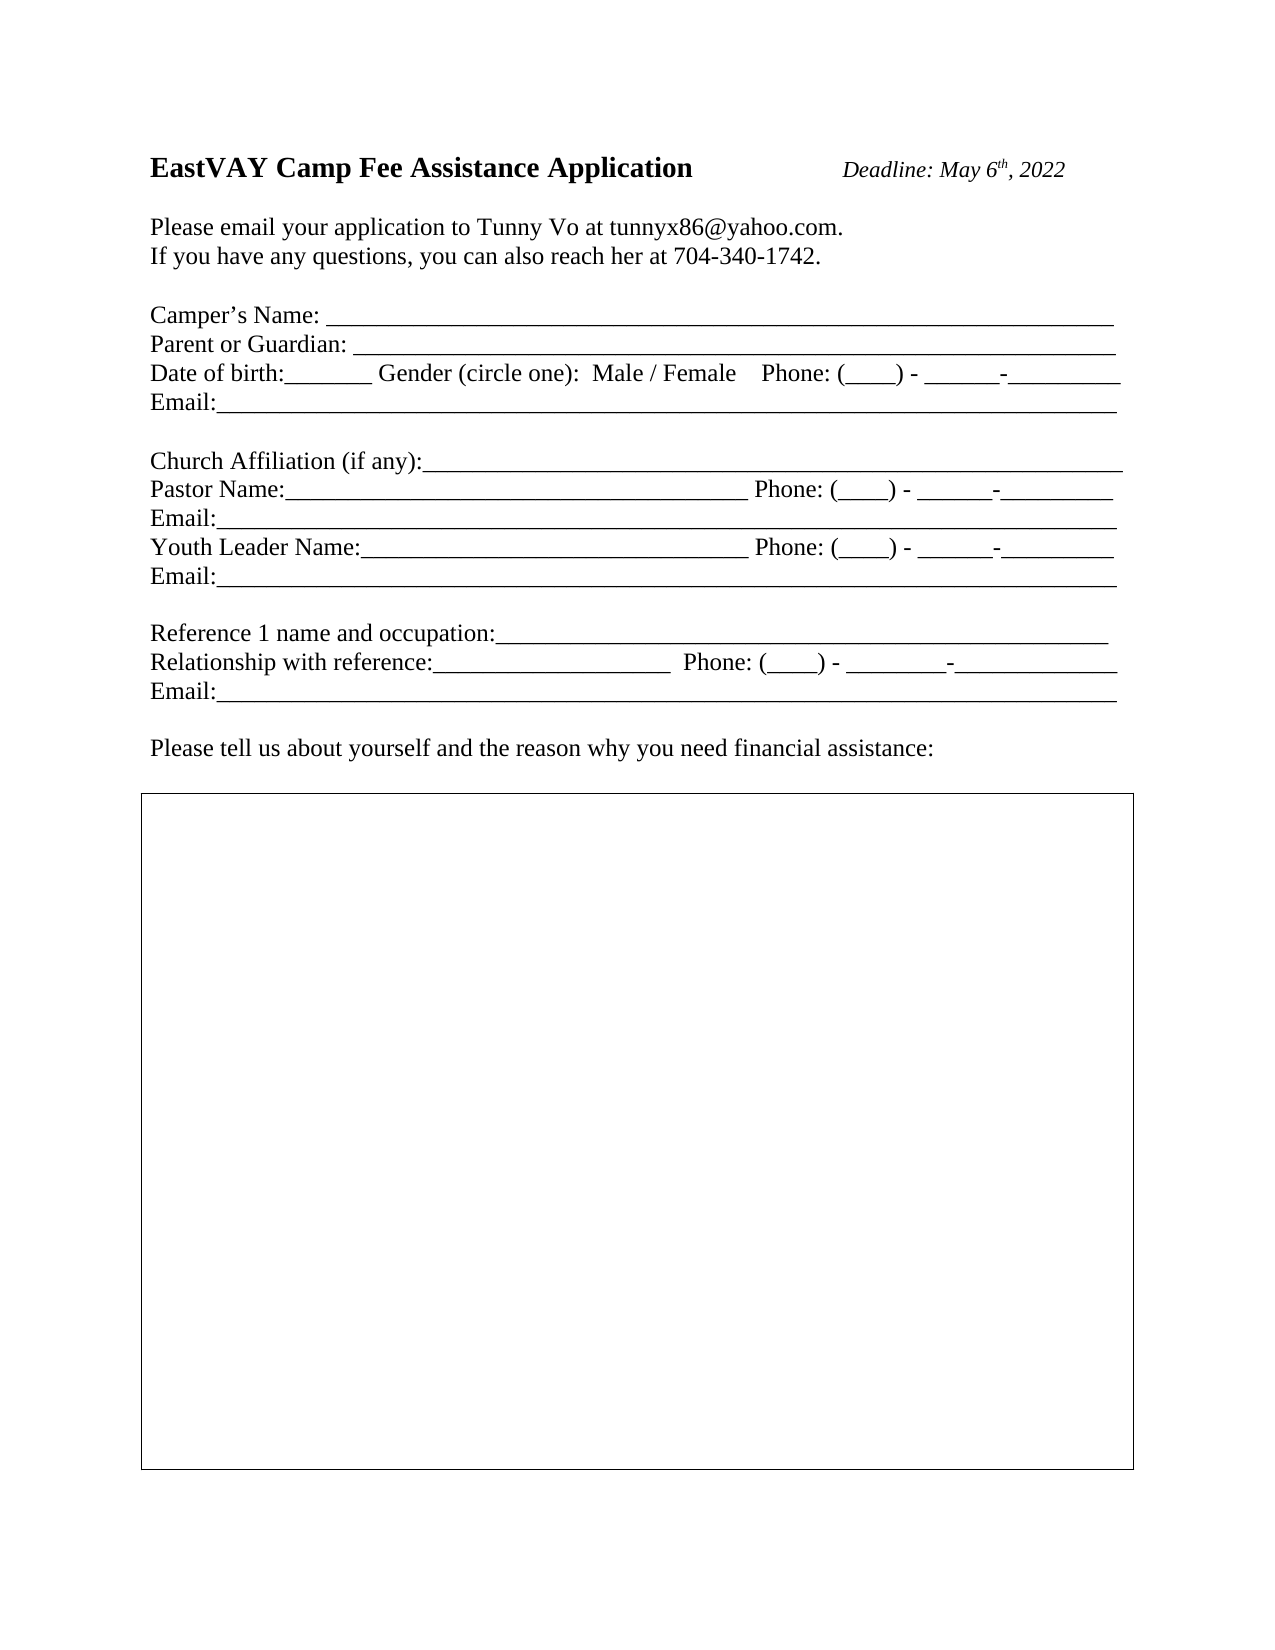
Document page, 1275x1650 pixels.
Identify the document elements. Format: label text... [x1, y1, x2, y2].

text Reference 1 name and occupation:_________________________________________________ [150, 618, 1125, 647]
text Email:________________________________________________________________________ [150, 561, 1125, 589]
text Relationship with reference:___________________ Phone: (____) - ________-_____________ [150, 647, 1125, 676]
text Please tell us about yourself and the reason why you need financial assistance: [150, 733, 1125, 762]
text EastVAY Camp Fee Assistance Application Deadline: May 6th, 2022 [150, 150, 1125, 183]
text Youth Leader Name:_______________________________ Phone: (____) - ______-_________ [150, 532, 1125, 561]
text Church Affiliation (if any):________________________________________________________ [150, 446, 1125, 474]
text Camper’s Name: _______________________________________________________________ [150, 300, 1125, 329]
text Email:________________________________________________________________________ [150, 387, 1125, 415]
text Email:________________________________________________________________________ [150, 503, 1125, 532]
text Date of birth:_______ Gender (circle one): Male / Female Phone: (____) - ______-_________ [150, 358, 1125, 387]
text Email:________________________________________________________________________ [150, 676, 1125, 704]
text Parent or Guardian: _____________________________________________________________ [150, 329, 1125, 358]
text Please email your application to Tunny Vo at tunnyx86@yahoo.com. [150, 212, 1125, 241]
text If you have any questions, you can also reach her at 704-340-1742. [150, 241, 1125, 270]
text Pastor Name:_____________________________________ Phone: (____) - ______-_________ [150, 474, 1125, 503]
